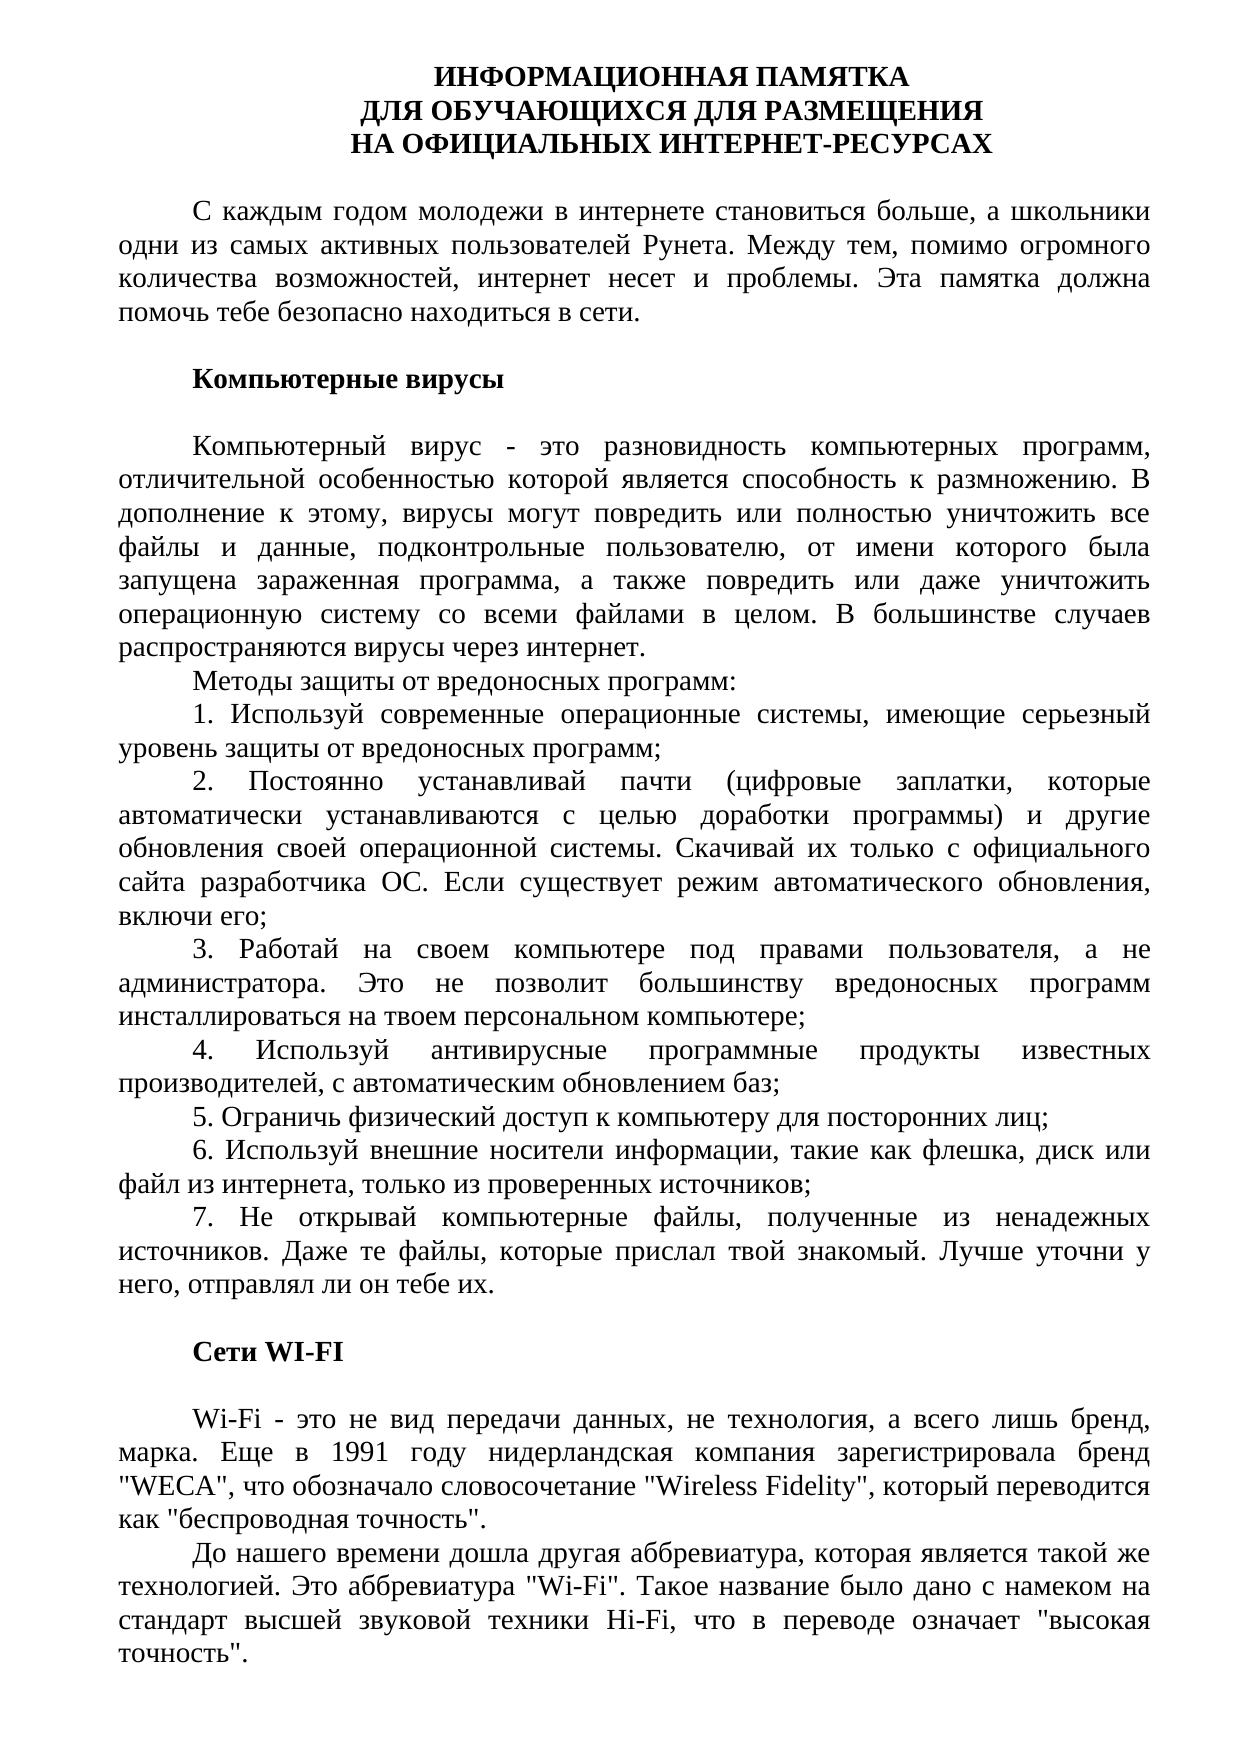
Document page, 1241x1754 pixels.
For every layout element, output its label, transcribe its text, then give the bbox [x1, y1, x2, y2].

text Компьютерный вирус - это разновидность компьютерных программ, отличительной особенностью которой является способность к размножению. В дополнение к этому, вирусы могут повредить или полностью уничтожить все файлы и данные, подконтрольные пользователю, от имени которого была запущена зараженная программа, а также повредить или даже уничтожить операционную систему со всеми файлами в целом. В большинстве случаев распространяются вирусы через интернет. [118, 428, 1152, 663]
text До нашего времени дошла другая аббревиатура, которая является такой же технологией. Это аббревиатура "Wi-Fi". Такое название было дано с намеком на стандарт высшей звуковой техники Hi-Fi, что в переводе означает "высокая точность". [118, 1535, 1152, 1669]
title ИНФОРМАЦИОННАЯ ПАМЯТКА [118, 59, 1152, 93]
text Методы защиты от вредоносных программ: [118, 663, 1152, 696]
text 6. Используй внешние носители информации, такие как флешка, диск или файл из интернета, только из проверенных источников; [118, 1132, 1152, 1199]
title НА ОФИЦИАЛЬНЫХ ИНТЕРНЕТ-РЕСУРСАХ [118, 126, 1152, 160]
title ДЛЯ ОБУЧАЮЩИХСЯ ДЛЯ РАЗМЕЩЕНИЯ [118, 93, 1152, 126]
text Wi-Fi - это не вид передачи данных, не технология, а всего лишь бренд, марка. Еще в 1991 году нидерландская компания зарегистрировала бренд "WECA", что обозначало словосочетание "Wireless Fidelity", который переводится как "беспроводная точность". [118, 1401, 1152, 1535]
text 3. Работай на своем компьютере под правами пользователя, а не администратора. Это не позволит большинству вредоносных программ инсталлироваться на твоем персональном компьютере; [118, 931, 1152, 1032]
title Компьютерные вирусы [118, 361, 1152, 394]
text 1. Используй современные операционные системы, имеющие серьезный уровень защиты от вредоносных программ; [118, 696, 1152, 763]
text 4. Используй антивирусные программные продукты известных производителей, с автоматическим обновлением баз; [118, 1032, 1152, 1099]
text 2. Постоянно устанавливай пачти (цифровые заплатки, которые автоматически устанавливаются с целью доработки программы) и другие обновления своей операционной системы. Скачивай их только с официального сайта разработчика ОС. Если существует режим автоматического обновления, включи его; [118, 763, 1152, 931]
text 7. Не открывай компьютерные файлы, полученные из ненадежных источников. Даже те файлы, которые прислал твой знакомый. Лучше уточни у него, отправлял ли он тебе их. [118, 1199, 1152, 1300]
title Сети WI-FI [118, 1334, 1152, 1367]
text 5. Ограничь физический доступ к компьютеру для посторонних лиц; [118, 1099, 1152, 1132]
text С каждым годом молодежи в интернете становиться больше, а школьники одни из самых активных пользователей Рунета. Между тем, помимо огромного количества возможностей, интернет несет и проблемы. Эта памятка должна помочь тебе безопасно находиться в сети. [118, 193, 1152, 327]
